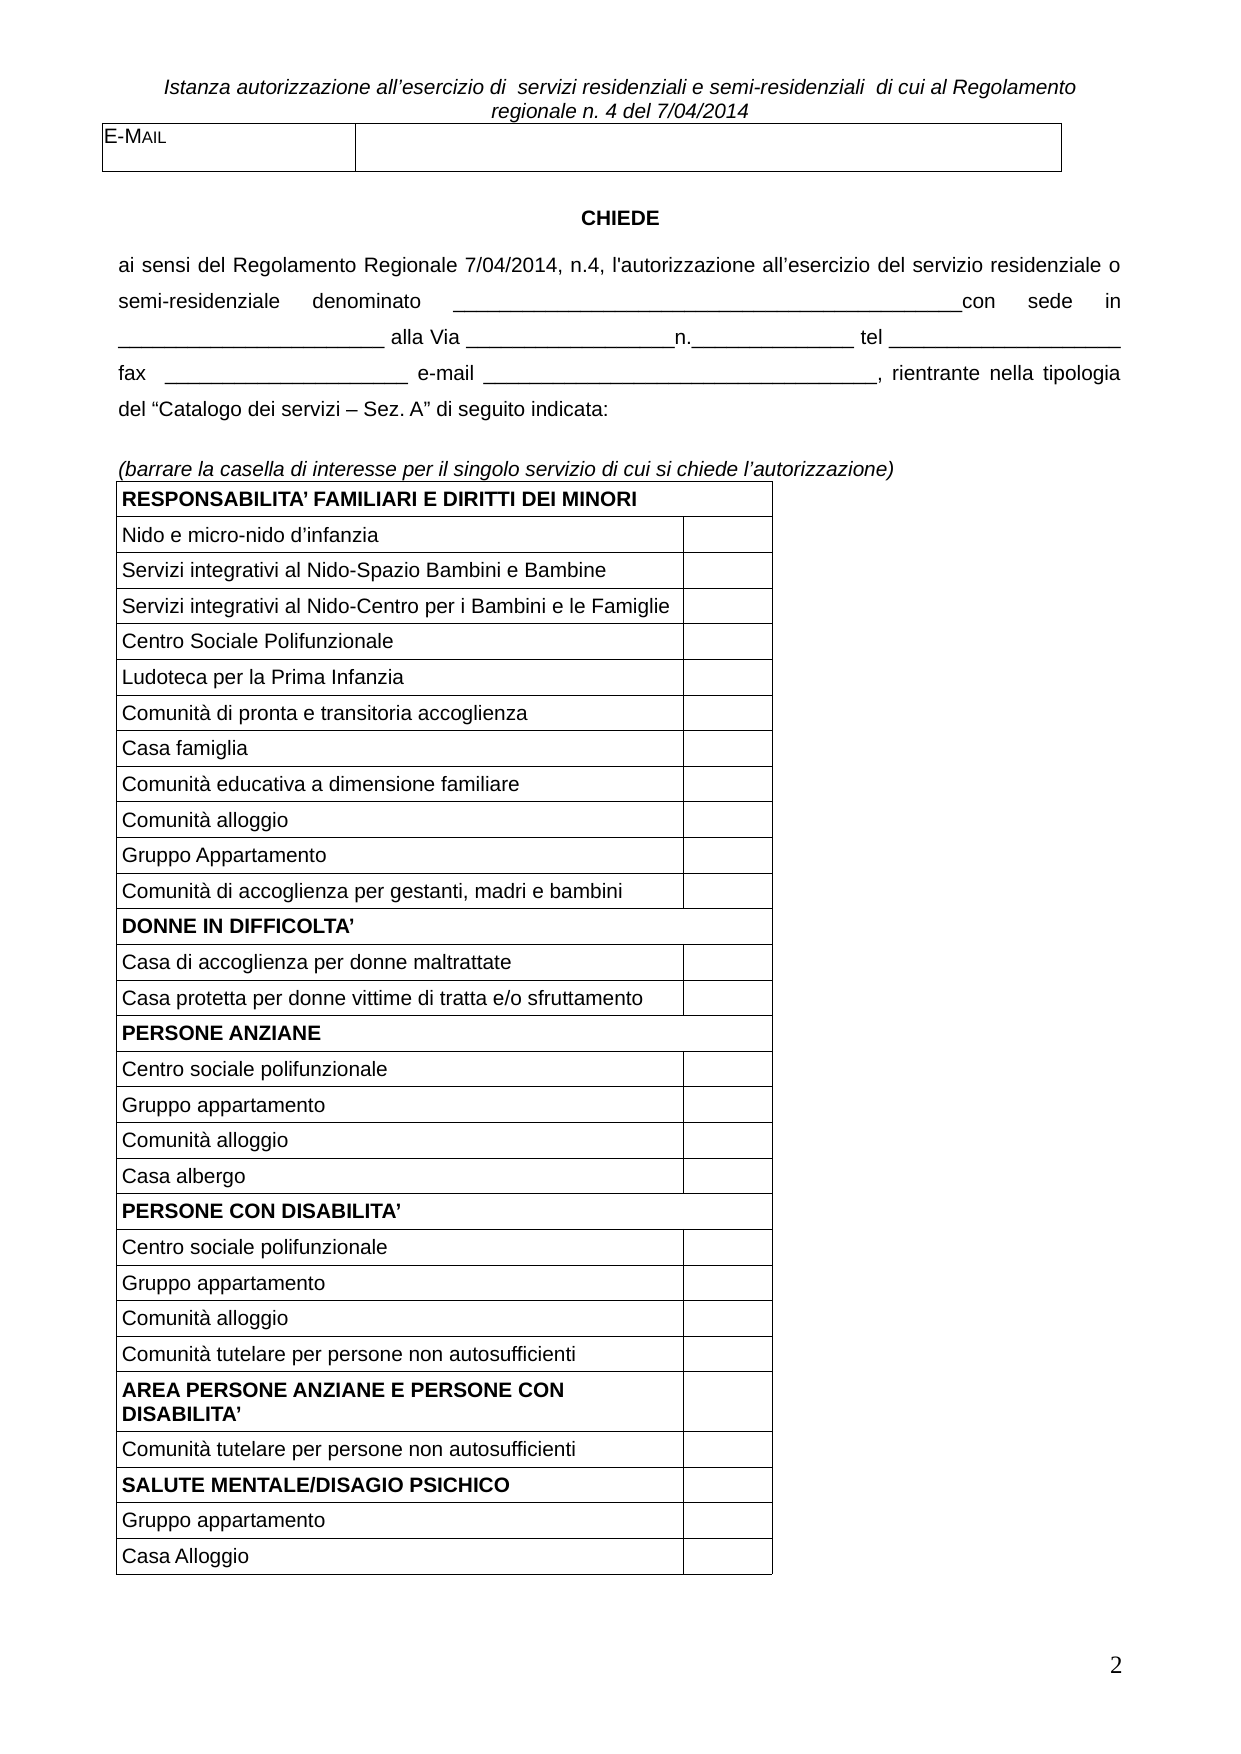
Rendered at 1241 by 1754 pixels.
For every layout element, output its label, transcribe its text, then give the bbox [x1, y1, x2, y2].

table_cell Gruppo Appartamento [117, 838, 683, 873]
table_cell E-Mail [103, 124, 355, 171]
table_cell [684, 1266, 772, 1300]
table_cell [684, 624, 772, 659]
table_cell [684, 1230, 772, 1264]
table_cell Centro sociale polifunzionale [117, 1230, 683, 1264]
table_cell AREA PERSONE ANZIANE E PERSONE CON DISABILITA’ [117, 1372, 683, 1431]
table_header RESPONSABILITA’ FAMILIARI E DIRITTI DEI MINORI [117, 482, 772, 516]
table_cell Casa albergo [117, 1159, 683, 1193]
table_cell [684, 1301, 772, 1336]
table_cell [684, 1052, 772, 1086]
table_cell [684, 517, 772, 552]
table_cell [684, 1468, 772, 1502]
table_cell Centro sociale polifunzionale [117, 1052, 683, 1086]
table_cell [684, 1159, 772, 1193]
table_cell [684, 731, 772, 766]
table_cell Servizi integrativi al Nido-Centro per i Bambini e le Famiglie [117, 589, 683, 623]
table_cell Ludoteca per la Prima Infanzia [117, 660, 683, 694]
table_cell Servizi integrativi al Nido-Spazio Bambini e Bambine [117, 553, 683, 588]
table_cell [684, 1337, 772, 1371]
table_cell [356, 124, 1061, 171]
table_cell Casa protetta per donne vittime di tratta e/o sfruttamento [117, 981, 683, 1015]
table_cell Casa famiglia [117, 731, 683, 766]
table_cell Casa di accoglienza per donne maltrattate [117, 945, 683, 979]
table_cell [684, 981, 772, 1015]
table_cell PERSONE CON DISABILITA’ [117, 1194, 772, 1229]
table_cell Gruppo appartamento [117, 1087, 683, 1122]
table_cell Gruppo appartamento [117, 1503, 683, 1538]
text ai sensi del Regolamento Regionale 7/04/2014, n.4, l'autorizzazione all’esercizio del servizio residenziale o semi-residenziale denominato ____________________________________________con sede in _______________________ alla Via __________________n.______________ tel ____________________ fax _____________________ e-mail __________________________________, rientrante nella tipologia del “Catalogo dei servizi – Sez. A” di seguito indicata: [118, 253, 1122, 421]
table_cell DONNE IN DIFFICOLTA’ [117, 909, 772, 944]
table_cell Comunità alloggio [117, 802, 683, 837]
table_cell [684, 660, 772, 694]
table_cell Comunità tutelare per persone non autosufficienti [117, 1432, 683, 1467]
table_cell Comunità di accoglienza per gestanti, madri e bambini [117, 874, 683, 908]
table_cell Gruppo appartamento [117, 1266, 683, 1300]
table_cell [684, 1432, 772, 1467]
table_cell Comunità alloggio [117, 1123, 683, 1158]
table_cell [684, 802, 772, 837]
table_cell Nido e micro-nido d’infanzia [117, 517, 683, 552]
table_cell [684, 767, 772, 801]
table_cell Comunità di pronta e transitoria accoglienza [117, 696, 683, 730]
table_cell Centro Sociale Polifunzionale [117, 624, 683, 659]
table_cell [684, 1503, 772, 1538]
table_cell [684, 1372, 772, 1431]
table_cell [684, 589, 772, 623]
text (barrare la casella di interesse per il singolo servizio di cui si chiede l’autorizzazione) [118, 457, 1122, 481]
table_cell [684, 696, 772, 730]
table_cell Casa Alloggio [117, 1539, 683, 1573]
table_cell Comunità alloggio [117, 1301, 683, 1336]
table_cell [684, 1123, 772, 1158]
table_cell Comunità educativa a dimensione familiare [117, 767, 683, 801]
table_cell [684, 553, 772, 588]
table_cell [684, 874, 772, 908]
subtitle CHIEDE [118, 205, 1122, 229]
table_cell [684, 945, 772, 979]
table_cell [684, 1539, 772, 1573]
table_cell [684, 1087, 772, 1122]
table_cell SALUTE MENTALE/DISAGIO PSICHICO [117, 1468, 683, 1502]
table_cell PERSONE ANZIANE [117, 1016, 772, 1051]
table_cell Comunità tutelare per persone non autosufficienti [117, 1337, 683, 1371]
table_cell [684, 838, 772, 873]
